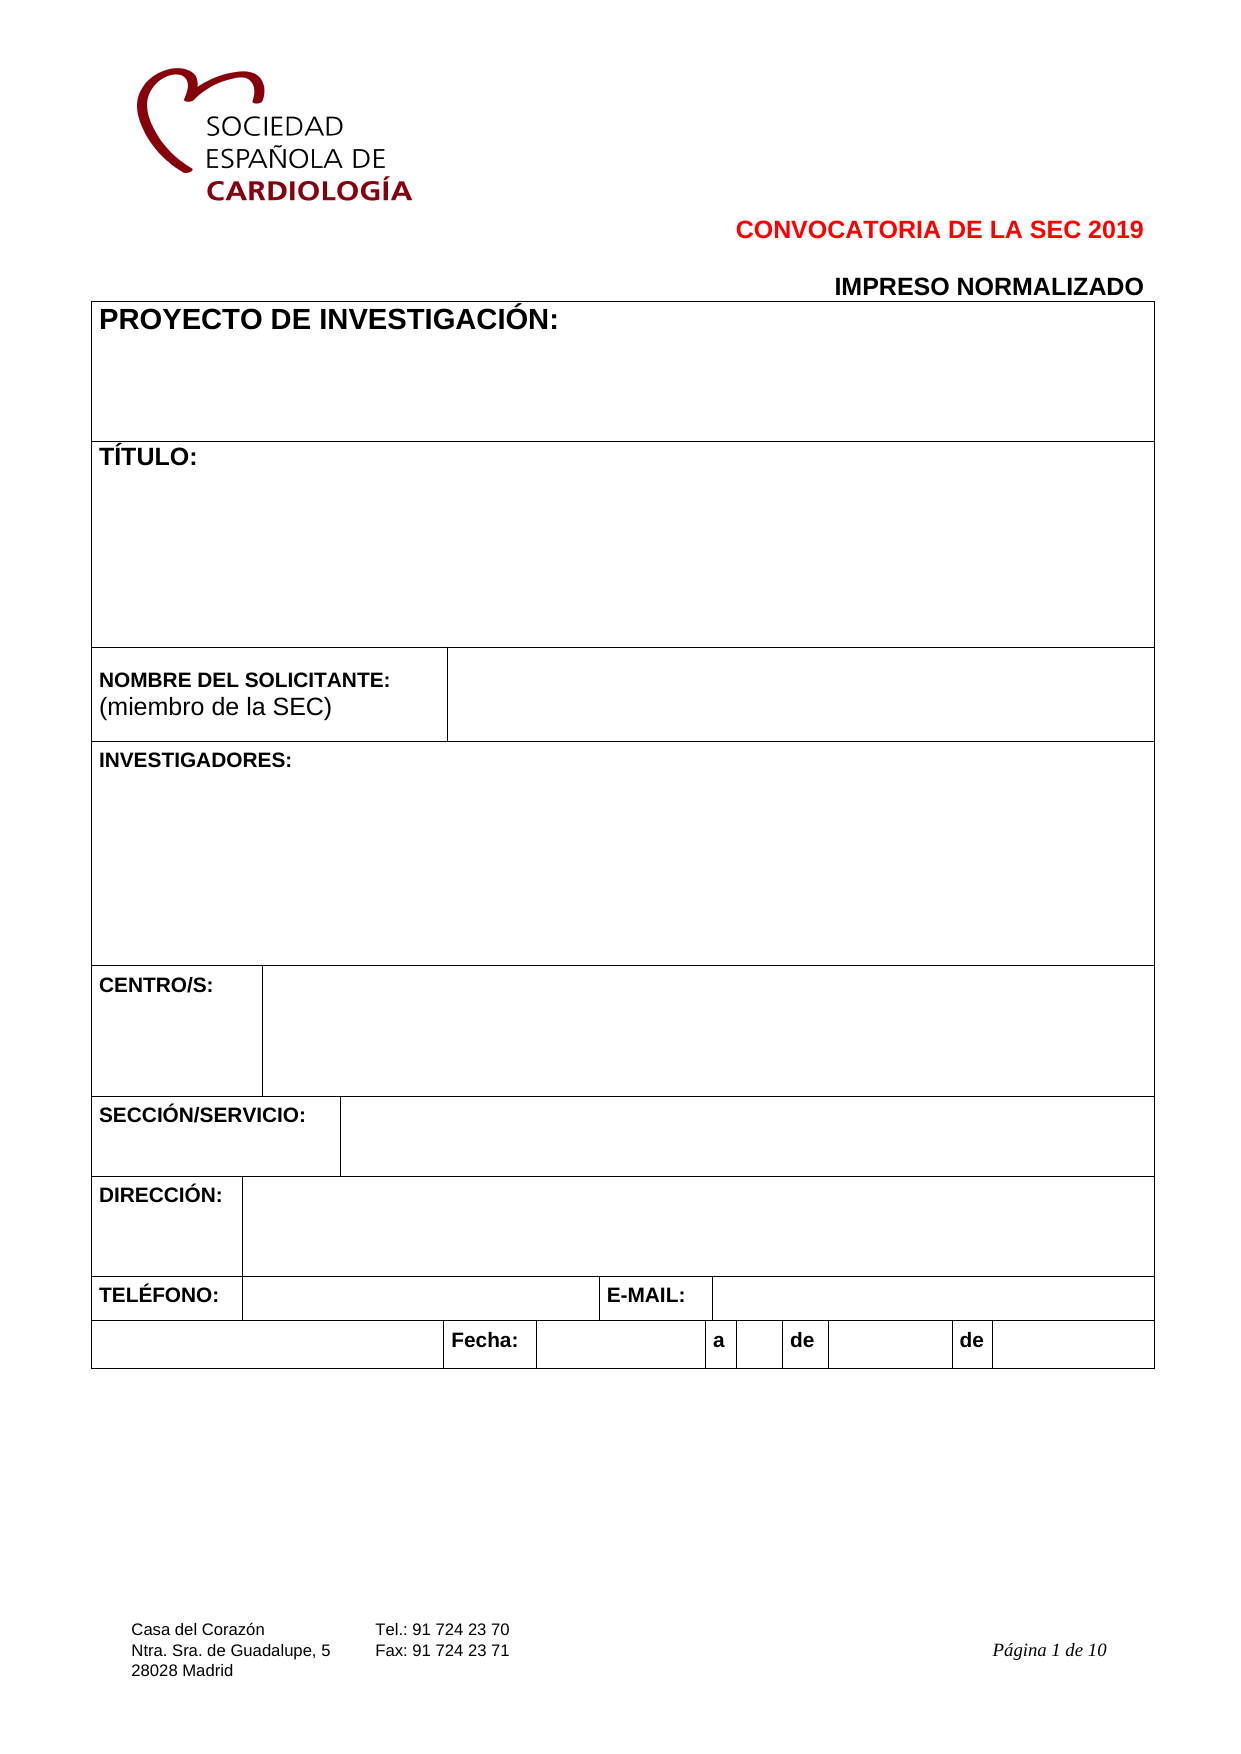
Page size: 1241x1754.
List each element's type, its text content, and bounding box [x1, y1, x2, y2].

table_cell [713, 1277, 1154, 1320]
table_cell SECCIÓN/SERVICIO: [92, 1097, 340, 1176]
table_cell [829, 1321, 952, 1368]
table_cell [243, 1277, 599, 1320]
table_cell [243, 1177, 1154, 1276]
table_cell de [783, 1321, 828, 1368]
table_cell [993, 1321, 1154, 1368]
table_cell de [953, 1321, 992, 1368]
table_header PROYECTO DE INVESTIGACIÓN: [92, 302, 1154, 441]
table_cell NOMBRE DEL SOLICITANTE: (miembro de la SEC) [92, 648, 447, 741]
table_cell TELÉFONO: [92, 1277, 242, 1320]
table_cell TÍTULO: [92, 442, 1154, 647]
table_cell Fecha: [444, 1321, 536, 1368]
table_cell [341, 1097, 1154, 1176]
table_cell [448, 648, 1154, 741]
table_cell [537, 1321, 705, 1368]
table_cell [737, 1321, 782, 1368]
picture [93, 29, 443, 239]
table_cell CENTRO/S: [92, 966, 262, 1096]
table_cell DIRECCIÓN: [92, 1177, 242, 1276]
table_cell a [706, 1321, 736, 1368]
table_cell [263, 966, 1154, 1096]
table_cell E-MAIL: [600, 1277, 712, 1320]
table_cell INVESTIGADORES: [92, 742, 1154, 965]
table_cell [92, 1321, 443, 1368]
